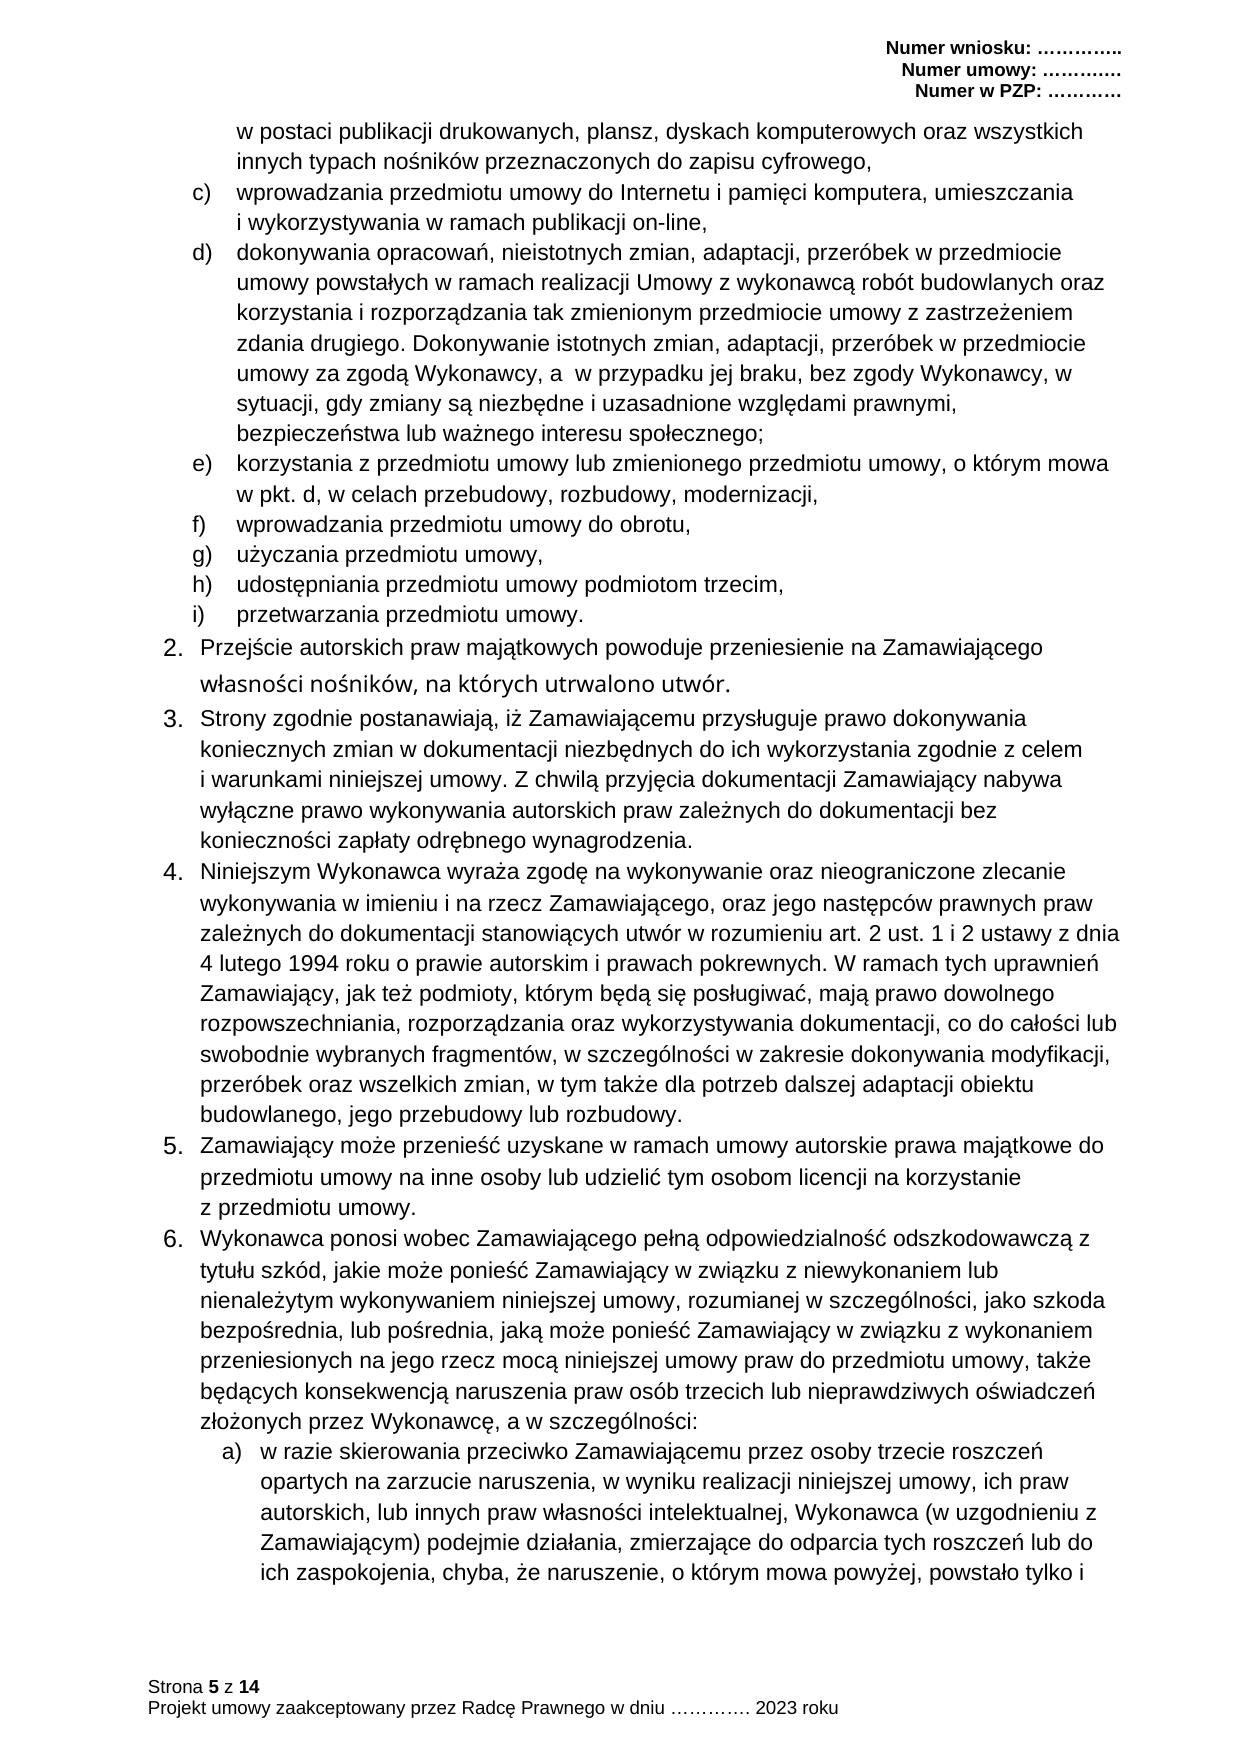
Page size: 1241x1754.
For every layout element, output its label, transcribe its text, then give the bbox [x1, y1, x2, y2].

list udostępniania przedmiotu umowy podmiotom trzecim, [192, 571, 1122, 598]
list Niniejszym Wykonawca wyraża zgodę na wykonywanie oraz nieograniczone zlecanie wykonywania w imieniu i na rzecz Zamawiającego, oraz jego następców prawnych praw zależnych do dokumentacji stanowiących utwór w rozumieniu art. 2 ust. 1 i 2 ustawy z dnia 4 lutego 1994 roku o prawie autorskim i prawach pokrewnych. W ramach tych uprawnień Zamawiający, jak też podmioty, którym będą się posługiwać, mają prawo dowolnego rozpowszechniania, rozporządzania oraz wykorzystywania dokumentacji, co do całości lub swobodnie wybranych fragmentów, w szczególności w zakresie dokonywania modyfikacji, przeróbek oraz wszelkich zmian, w tym także dla potrzeb dalszej adaptacji obiektu budowlanego, jego przebudowy lub rozbudowy. [163, 857, 1122, 1127]
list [222, 1438, 1122, 1585]
list przetwarzania przedmiotu umowy. [192, 601, 1122, 628]
list Strony zgodnie postanawiają, iż Zamawiającemu przysługuje prawo dokonywania koniecznych zmian w dokumentacji niezbędnych do ich wykorzystania zgodnie z celem i warunkami niniejszej umowy. Z chwilą przyjęcia dokumentacji Zamawiający nabywa wyłączne prawo wykonywania autorskich praw zależnych do dokumentacji bez konieczności zapłaty odrębnego wynagrodzenia. [163, 703, 1122, 853]
list Wykonawca ponosi wobec Zamawiającego pełną odpowiedzialność odszkodowawczą z tytułu szkód, jakie może ponieść Zamawiający w związku z niewykonaniem lub nienależytym wykonywaniem niniejszej umowy, rozumianej w szczególności, jako szkoda bezpośrednia, lub pośrednia, jaką może ponieść Zamawiający w związku z wykonaniem przeniesionych na jego rzecz mocą niniejszej umowy praw do przedmiotu umowy, także będących konsekwencją naruszenia praw osób trzecich lub nieprawdziwych oświadczeń złożonych przez Wykonawcę, a w szczególności: [163, 1224, 1122, 1434]
list dokonywania opracowań, nieistotnych zmian, adaptacji, przeróbek w przedmiocie umowy powstałych w ramach realizacji Umowy z wykonawcą robót budowlanych oraz korzystania i rozporządzania tak zmienionym przedmiocie umowy z zastrzeżeniem zdania drugiego. Dokonywanie istotnych zmian, adaptacji, przeróbek w przedmiocie umowy za zgodą Wykonawcy, a w przypadku jej braku, bez zgody Wykonawcy, w sytuacji, gdy zmiany są niezbędne i uzasadnione względami prawnymi, bezpieczeństwa lub ważnego interesu społecznego; [192, 239, 1122, 447]
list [192, 118, 1122, 175]
list Przejście autorskich praw majątkowych powoduje przeniesienie na Zamawiającego własności nośników, na których utrwalono utwór. [163, 632, 1122, 699]
list wprowadzania przedmiotu umowy do obrotu, [192, 511, 1122, 537]
list użyczania przedmiotu umowy, [192, 541, 1122, 567]
list korzystania z przedmiotu umowy lub zmienionego przedmiotu umowy, o którym mowa w pkt. d, w celach przebudowy, rozbudowy, modernizacji, [192, 450, 1122, 507]
list wprowadzania przedmiotu umowy do Internetu i pamięci komputera, umieszczania i wykorzystywania w ramach publikacji on-line, [192, 178, 1122, 235]
list Zamawiający może przenieść uzyskane w ramach umowy autorskie prawa majątkowe do przedmiotu umowy na inne osoby lub udzielić tym osobom licencji na korzystanie z przedmiotu umowy. [163, 1131, 1122, 1220]
